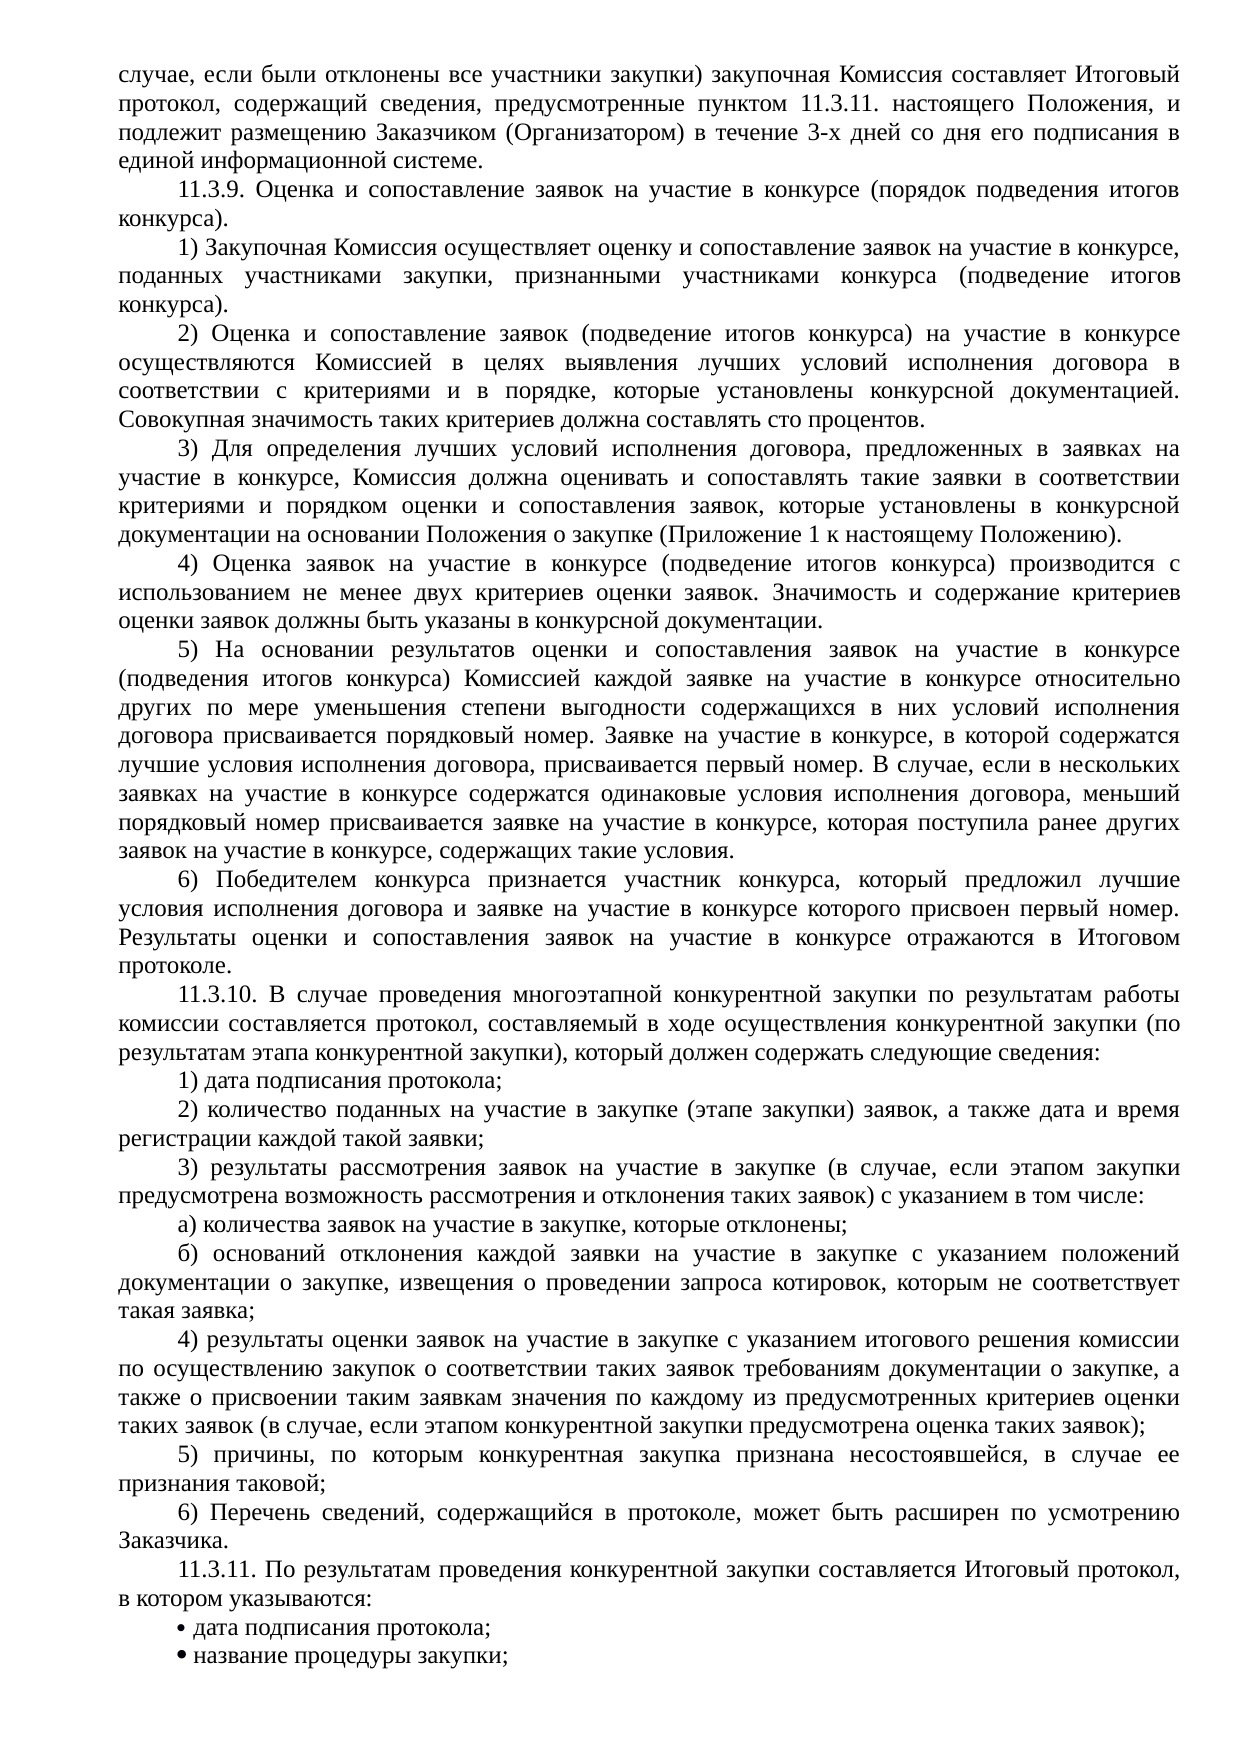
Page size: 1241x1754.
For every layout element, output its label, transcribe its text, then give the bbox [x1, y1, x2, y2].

text 1) Закупочная Комиссия осуществляет оценку и сопоставление заявок на участие в конкурсе, поданных участниками закупки, признанными участниками конкурса (подведение итогов конкурса). [118, 232, 1181, 318]
text 4) Оценка заявок на участие в конкурсе (подведение итогов конкурса) производится с использованием не менее двух критериев оценки заявок. Значимость и содержание критериев оценки заявок должны быть указаны в конкурсной документации. [118, 548, 1181, 634]
text 11.3.9. Оценка и сопоставление заявок на участие в конкурсе (порядок подведения итогов конкурса). [118, 174, 1181, 232]
text 1) дата подписания протокола; [118, 1065, 1181, 1094]
list дата подписания протокола; [118, 1612, 1181, 1640]
text 3) результаты рассмотрения заявок на участие в закупке (в случае, если этапом закупки предусмотрена возможность рассмотрения и отклонения таких заявок) с указанием в том числе: [118, 1152, 1181, 1209]
text 11.3.10. В случае проведения многоэтапной конкурентной закупки по результатам работы комиссии составляется протокол, составляемый в ходе осуществления конкурентной закупки (по результатам этапа конкурентной закупки), который должен содержать следующие сведения: [118, 979, 1181, 1065]
text 6) Победителем конкурса признается участник конкурса, который предложил лучшие условия исполнения договора и заявке на участие в конкурсе которого присвоен первый номер. Результаты оценки и сопоставления заявок на участие в конкурсе отражаются в Итоговом протоколе. [118, 864, 1181, 979]
text 5) причины, по которым конкурентная закупка признана несостоявшейся, в случае ее признания таковой; [118, 1439, 1181, 1497]
text б) оснований отклонения каждой заявки на участие в закупке с указанием положений документации о закупке, извещения о проведении запроса котировок, которым не соответствует такая заявка; [118, 1238, 1181, 1324]
text а) количества заявок на участие в закупке, которые отклонены; [118, 1209, 1181, 1238]
text 2) количество поданных на участие в закупке (этапе закупки) заявок, а также дата и время регистрации каждой такой заявки; [118, 1094, 1181, 1152]
text 4) результаты оценки заявок на участие в закупке с указанием итогового решения комиссии по осуществлению закупок о соответствии таких заявок требованиям документации о закупке, а также о присвоении таким заявкам значения по каждому из предусмотренных критериев оценки таких заявок (в случае, если этапом конкурентной закупки предусмотрена оценка таких заявок); [118, 1324, 1181, 1439]
text 2) Оценка и сопоставление заявок (подведение итогов конкурса) на участие в конкурсе осуществляются Комиссией в целях выявления лучших условий исполнения договора в соответствии с критериями и в порядке, которые установлены конкурсной документацией. Совокупная значимость таких критериев должна составлять сто процентов. [118, 318, 1181, 433]
text 11.3.11. По результатам проведения конкурентной закупки составляется Итоговый протокол, в котором указываются: [118, 1554, 1181, 1612]
text 3) Для определения лучших условий исполнения договора, предложенных в заявках на участие в конкурсе, Комиссия должна оценивать и сопоставлять такие заявки в соответствии критериями и порядком оценки и сопоставления заявок, которые установлены в конкурсной документации на основании Положения о закупке (Приложение 1 к настоящему Положению). [118, 433, 1181, 548]
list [118, 59, 1181, 174]
list название процедуры закупки; [118, 1640, 1181, 1669]
list 6) Перечень сведений, содержащийся в протоколе, может быть расширен по усмотрению Заказчика. [118, 1497, 1181, 1554]
text 5) На основании результатов оценки и сопоставления заявок на участие в конкурсе (подведения итогов конкурса) Комиссией каждой заявке на участие в конкурсе относительно других по мере уменьшения степени выгодности содержащихся в них условий исполнения договора присваивается порядковый номер. Заявке на участие в конкурсе, в которой содержатся лучшие условия исполнения договора, присваивается первый номер. В случае, если в нескольких заявках на участие в конкурсе содержатся одинаковые условия исполнения договора, меньший порядковый номер присваивается заявке на участие в конкурсе, которая поступила ранее других заявок на участие в конкурсе, содержащих такие условия. [118, 634, 1181, 864]
